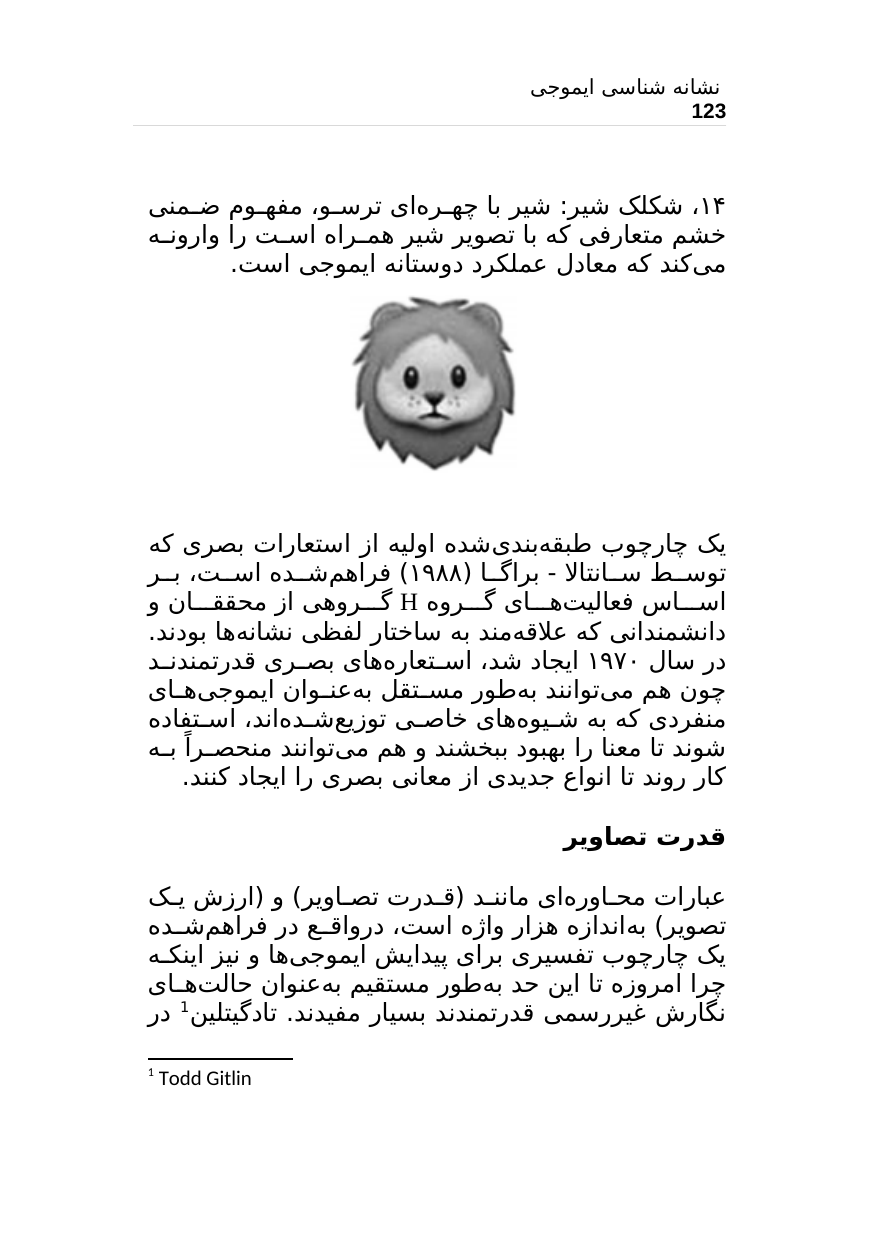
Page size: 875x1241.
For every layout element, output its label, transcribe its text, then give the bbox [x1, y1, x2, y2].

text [148, 882, 726, 1027]
text قدرت تصاویر [148, 822, 726, 851]
text یک چارچوب طبقه‌بندی‌شده اولیه از استعارات بصری که توسط سانتالا - براگا (۱۹۸۸) فراهم‌شده است، بر اساس فعالیت‌های گروه H گروهی از محققان و دانشمندانی که علاقه‌مند به ساختار لفظی نشانه‌ها بودند. در سال ۱۹۷۰ ایجاد شد، استعاره‌های بصری قدرتمندند چون هم می‌توانند به‌طور مستقل به‌عنوان ایموجی‌های منفردی که به شیوه‌های خاصی توزیع‌شده‌اند، استفاده شوند تا معنا را بهبود ببخشند و هم می‌توانند منحصراً به کار روند تا انواع جدیدی از معانی بصری را ایجاد کنند. [148, 529, 726, 792]
picture [343, 288, 531, 480]
text ۱۴، شکلک شیر: شیر با چهره‌ای ترسو، مفهوم ضمنی خشم متعارفی که با تصویر شیر همراه است را وارونه می‌کند که معادل عملکرد دوستانه ایموجی است. [148, 191, 726, 278]
